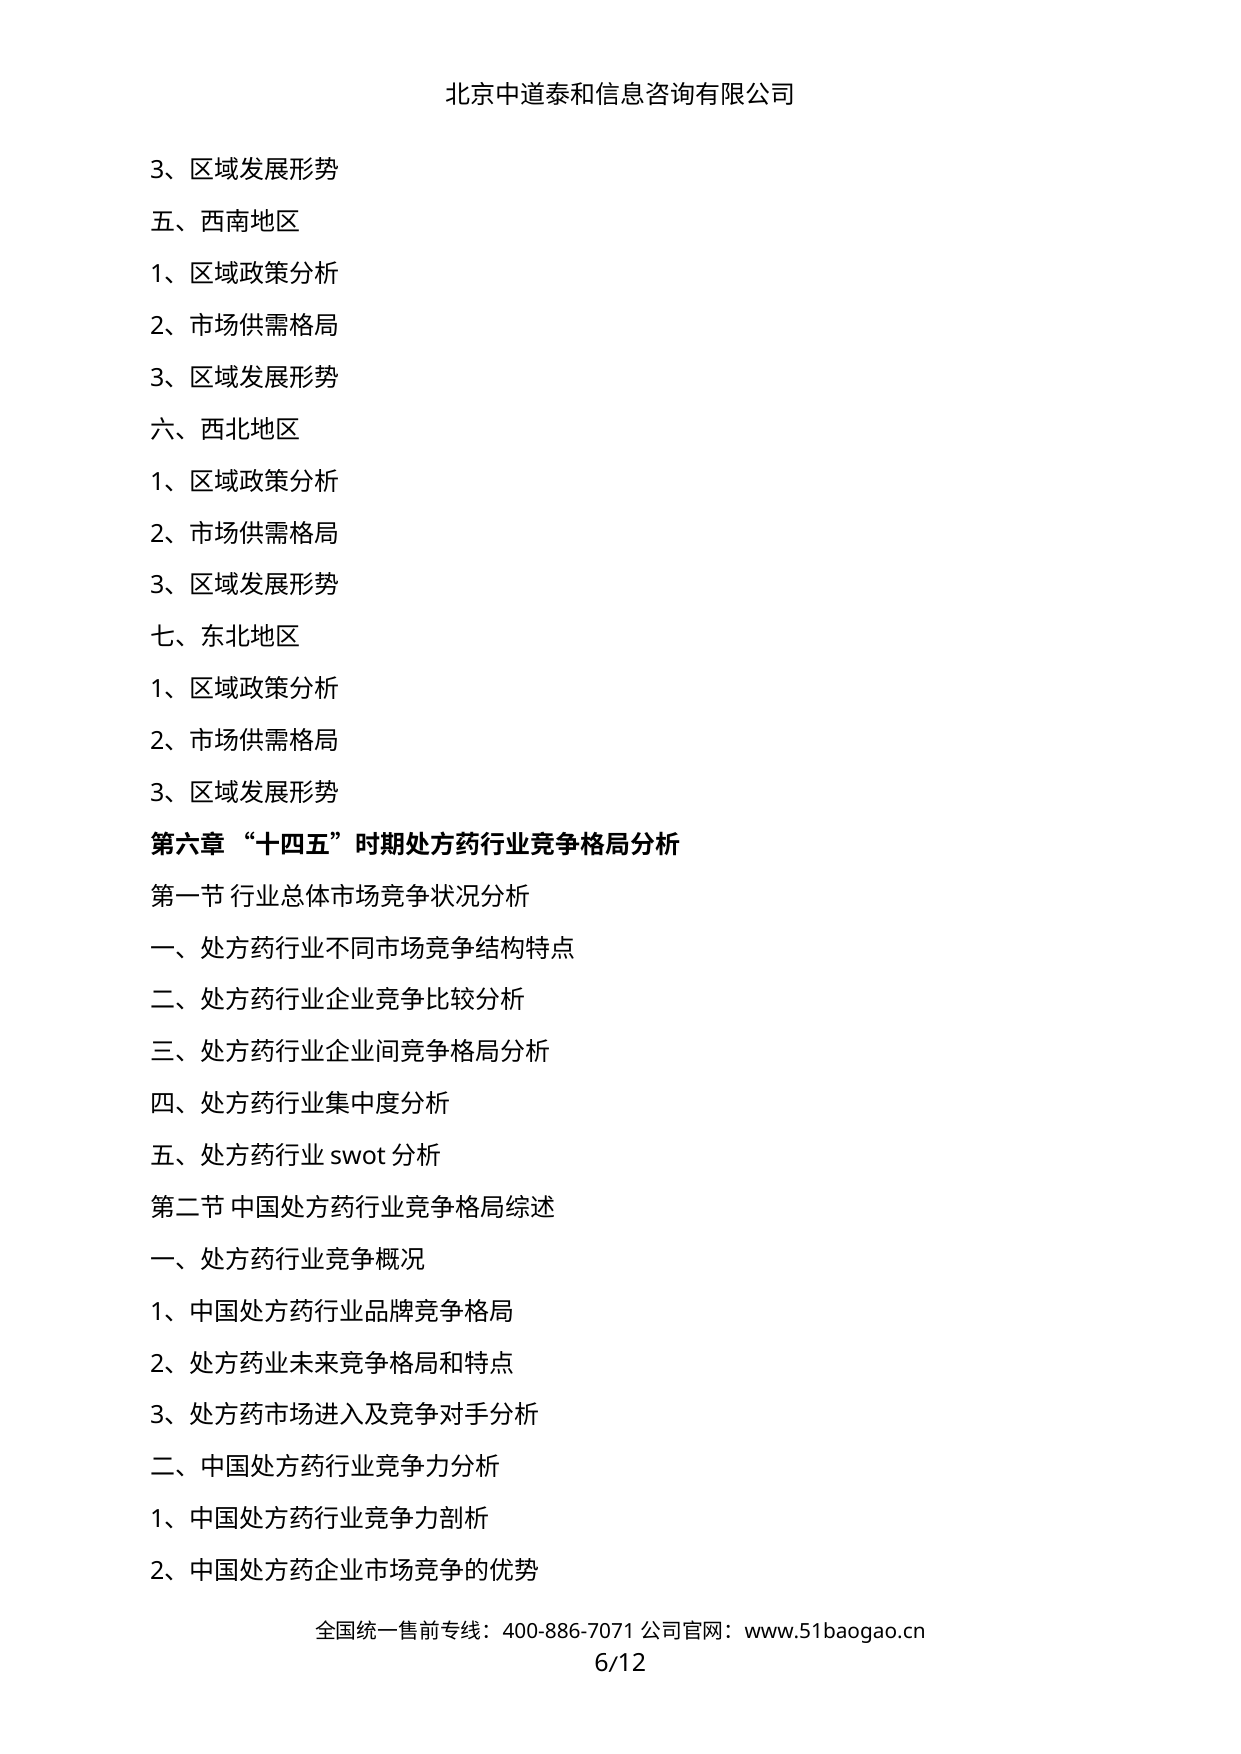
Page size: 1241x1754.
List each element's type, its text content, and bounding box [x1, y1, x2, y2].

text 1、区域政策分析 [150, 461, 1090, 497]
text 1、中国处方药行业品牌竞争格局 [150, 1291, 1090, 1327]
text 2、中国处方药企业市场竞争的优势 [150, 1551, 1090, 1587]
text 四、处方药行业集中度分析 [150, 1084, 1090, 1120]
text 3、处方药市场进入及竞争对手分析 [150, 1395, 1090, 1431]
text 一、处方药行业不同市场竞争结构特点 [150, 928, 1090, 964]
text 五、西南地区 [150, 202, 1090, 238]
text 2、处方药业未来竞争格局和特点 [150, 1343, 1090, 1379]
text 2、市场供需格局 [150, 721, 1090, 757]
text 二、处方药行业企业竞争比较分析 [150, 980, 1090, 1016]
text 五、处方药行业swot分析 [150, 1136, 1090, 1172]
text 1、区域政策分析 [150, 669, 1090, 705]
text 第六章 “十四五”时期处方药行业竞争格局分析 [150, 824, 1090, 861]
text 三、处方药行业企业间竞争格局分析 [150, 1032, 1090, 1068]
text 七、东北地区 [150, 617, 1090, 653]
text 第一节 行业总体市场竞争状况分析 [150, 876, 1090, 912]
text 2、市场供需格局 [150, 306, 1090, 342]
text 3、区域发展形势 [150, 150, 1090, 186]
text 3、区域发展形势 [150, 565, 1090, 601]
text 一、处方药行业竞争概况 [150, 1239, 1090, 1276]
text 2、市场供需格局 [150, 513, 1090, 549]
text 1、区域政策分析 [150, 254, 1090, 290]
text 1、中国处方药行业竞争力剖析 [150, 1499, 1090, 1535]
text 3、区域发展形势 [150, 357, 1090, 394]
text 3、区域发展形势 [150, 772, 1090, 809]
text 二、中国处方药行业竞争力分析 [150, 1447, 1090, 1483]
text 六、西北地区 [150, 409, 1090, 446]
text 第二节 中国处方药行业竞争格局综述 [150, 1187, 1090, 1224]
